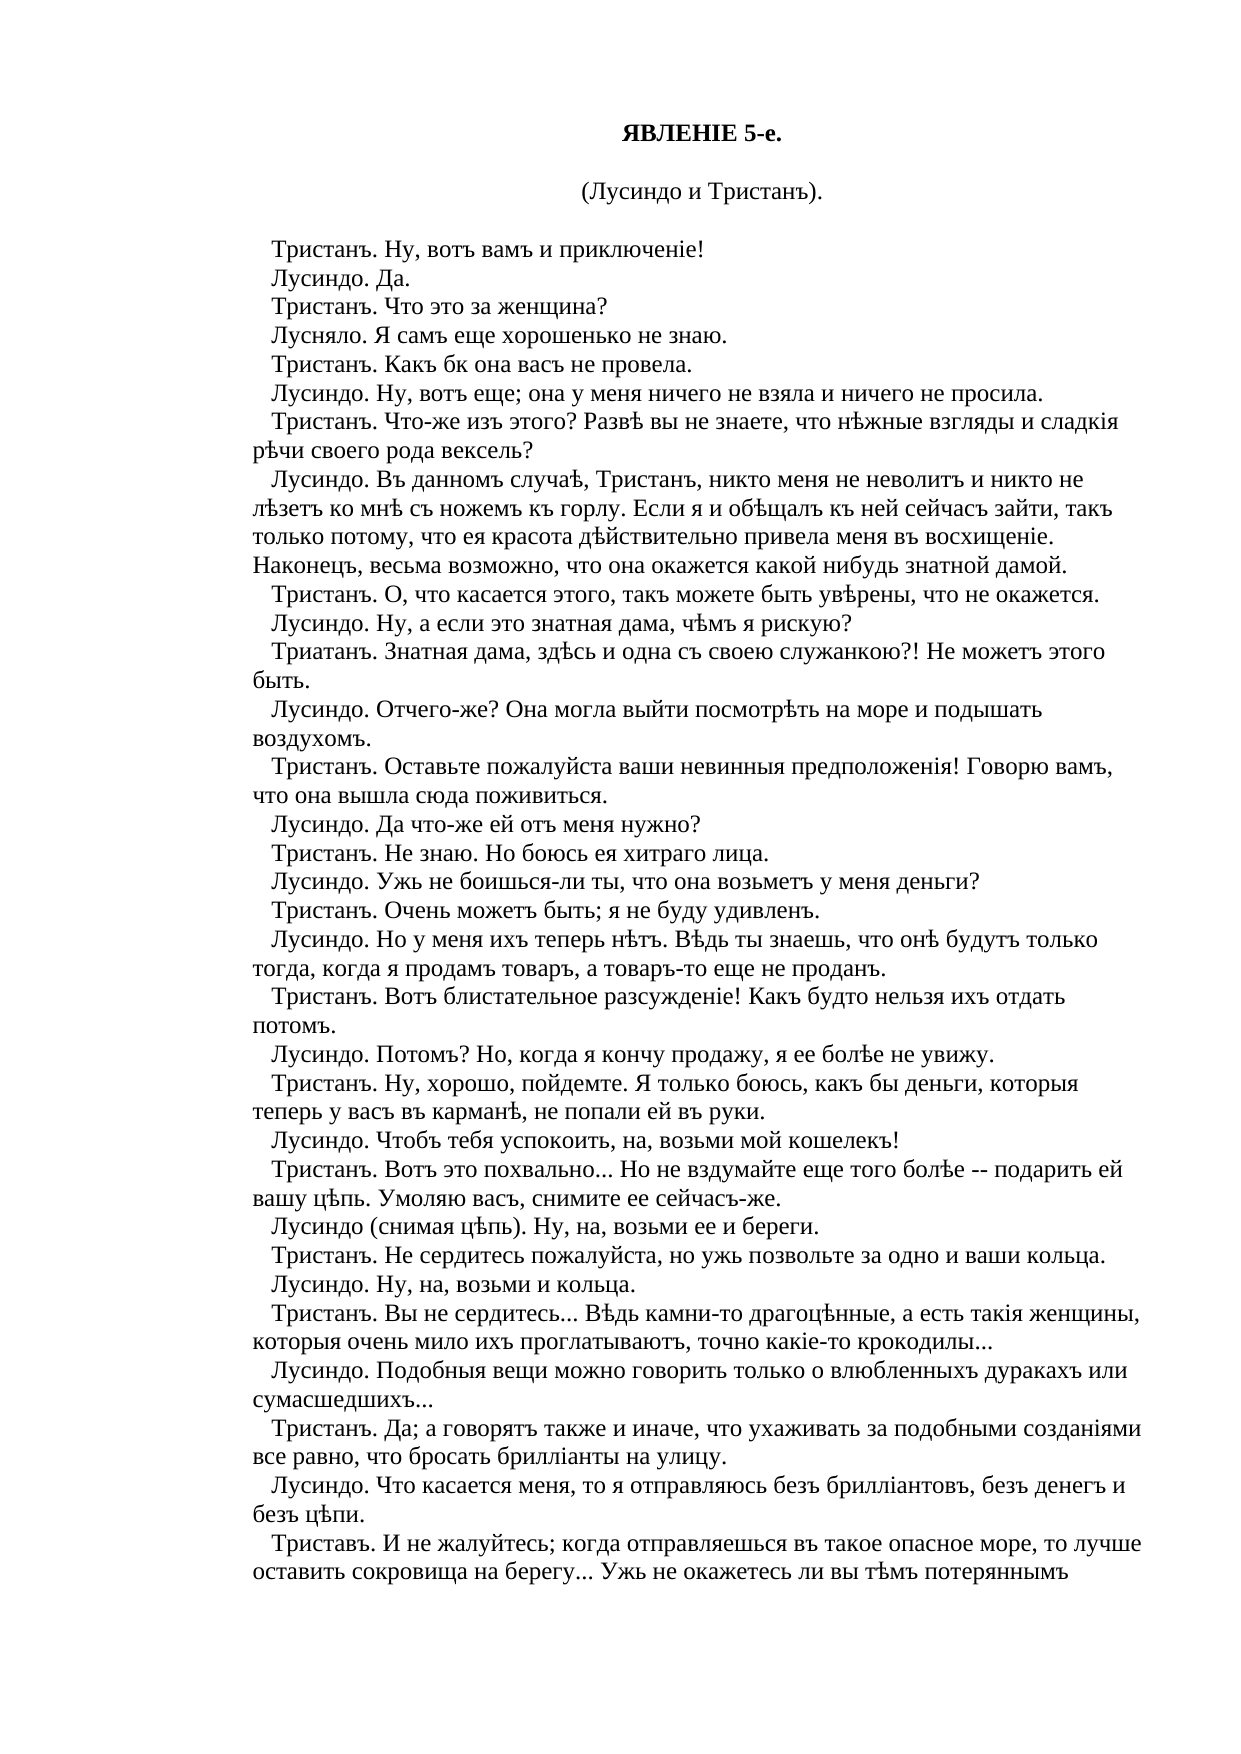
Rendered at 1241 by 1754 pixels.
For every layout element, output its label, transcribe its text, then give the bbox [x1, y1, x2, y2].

text ЯВЛЕНІЕ 5-е. [252, 118, 1152, 147]
text Тристанъ. О, что касается этого, такъ можете быть увѣрены, что не окажется. [252, 579, 1152, 608]
text Тристанъ. Не знаю. Но боюсь ея хитраго лица. [252, 838, 1152, 866]
text (Лусиндо и Тристанъ). [252, 176, 1152, 205]
text Лусиндо. Отчего-же? Она могла выйти посмотрѣть на море и подышать воздухомъ. [252, 694, 1152, 751]
text Тристанъ. Вы не сердитесь... Вѣдь камни-то драгоцѣнные, а есть такія женщины, которыя очень мило ихъ проглатываютъ, точно какіе-то крокодилы... [252, 1298, 1152, 1355]
text Лусиндо. Да. [252, 263, 1152, 291]
text Лусиндо. Ужь не боишься-ли ты, что она возьметъ у меня деньги? [252, 866, 1152, 895]
text Лусиндо. Что касается меня, то я отправляюсь безъ брилліантовъ, безъ денегъ и безъ цѣпи. [252, 1470, 1152, 1528]
text Лусиндо. Ну, на, возьми и кольца. [252, 1269, 1152, 1298]
text Тристанъ. Что это за женщина? [252, 291, 1152, 320]
text Лусиндо. Но у меня ихъ теперь нѣтъ. Вѣдь ты знаешь, что онѣ будутъ только тогда, когда я продамъ товаръ, а товаръ-то еще не проданъ. [252, 924, 1152, 981]
text Лусиндо. Подобныя вещи можно говорить только о влюбленныхъ дуракахъ или сумасшедшихъ... [252, 1355, 1152, 1413]
text Тристанъ. Вотъ блистательное разсужденіе! Какъ будто нельзя ихъ отдать потомъ. [252, 981, 1152, 1039]
text Лусиндо. Чтобъ тебя успокоить, на, возьми мой кошелекъ! [252, 1125, 1152, 1154]
text Тристанъ. Ну, вотъ вамъ и приключеніе! [252, 234, 1152, 263]
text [252, 1528, 1152, 1585]
text Тристанъ. Оставьте пожалуйста ваши невинныя предположенія! Говорю вамъ, что она вышла сюда поживиться. [252, 751, 1152, 809]
text Тристанъ. Что-же изъ этого? Развѣ вы не знаете, что нѣжные взгляды и сладкія рѣчи своего рода вексель? [252, 406, 1152, 464]
text Лусиндо. Въ данномъ случаѣ, Тристанъ, никто меня не неволитъ и никто не лѣзетъ ко мнѣ съ ножемъ къ горлу. Если я и обѣщалъ къ ней сейчасъ зайти, такъ только потому, что ея красота дѣйствительно привела меня въ восхищеніе. Наконецъ, весьма возможно, что она окажется какой нибудь знатной дамой. [252, 464, 1152, 579]
text Тристанъ. Не сердитесь пожалуйста, но ужь позвольте за одно и ваши кольца. [252, 1240, 1152, 1269]
text Тристанъ. Вотъ это похвально... Но не вздумайте еще того болѣе -- подарить ей вашу цѣпь. Умоляю васъ, снимите ее сейчасъ-же. [252, 1154, 1152, 1211]
text Лусиндо (снимая цѣпь). Ну, на, возьми ее и береги. [252, 1211, 1152, 1240]
text Лусиндо. Потомъ? Но, когда я кончу продажу, я ее болѣе не увижу. [252, 1039, 1152, 1068]
text Тристанъ. Какъ бк она васъ не провела. [252, 349, 1152, 378]
text Тристанъ. Ну, хорошо, пойдемте. Я только боюсь, какъ бы деньги, которыя теперь у васъ въ карманѣ, не попали ей въ руки. [252, 1068, 1152, 1125]
text Тристанъ. Да; а говорятъ также и иначе, что ухаживать за подобными созданіями все равно, что бросать брилліанты на улицу. [252, 1413, 1152, 1470]
text Лусняло. Я самъ еще хорошенько не знаю. [252, 320, 1152, 349]
text Тристанъ. Очень можетъ быть; я не буду удивленъ. [252, 895, 1152, 924]
text Лусиндо. Да что-же ей отъ меня нужно? [252, 809, 1152, 838]
text Триатанъ. Знатная дама, здѣсь и одна съ своею служанкою?! Не можетъ этого быть. [252, 636, 1152, 694]
text Лусиндо. Ну, а если это знатная дама, чѣмъ я рискую? [252, 608, 1152, 636]
text Лусиндо. Ну, вотъ еще; она у меня ничего не взяла и ничего не просила. [252, 378, 1152, 406]
